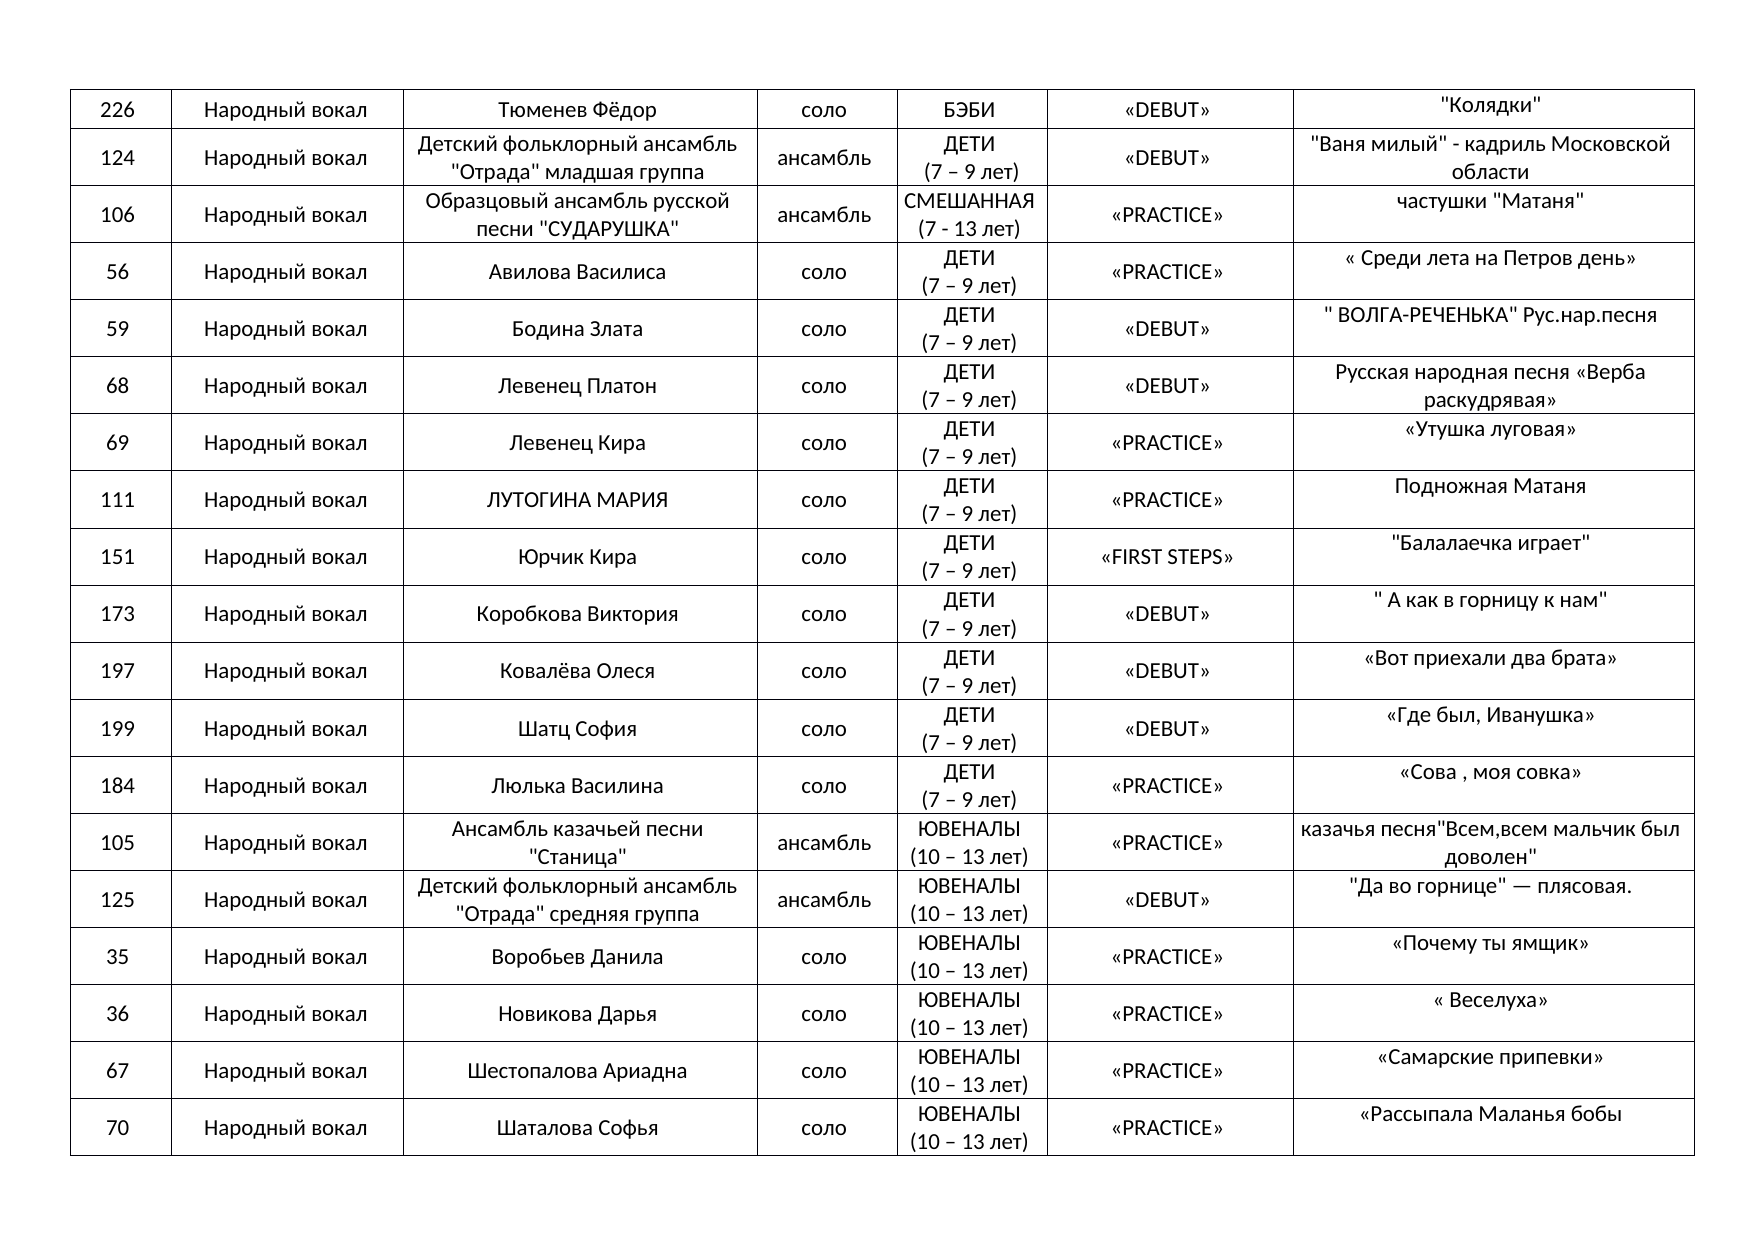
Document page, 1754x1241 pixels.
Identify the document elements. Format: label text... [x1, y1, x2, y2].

table_cell казачья песня"Всем,всем мальчик был доволен" [1294, 814, 1694, 870]
table_cell «DEBUT» [1048, 357, 1293, 413]
table_cell 36 [71, 985, 171, 1041]
table_cell соло [758, 643, 897, 699]
table_cell "Да во горнице" — плясовая. [1294, 871, 1694, 927]
table_cell соло [758, 586, 897, 642]
table_cell Народный вокал [172, 529, 403, 584]
table_cell ДЕТИ (7 – 9 лет) [898, 586, 1047, 642]
table_cell « Среди лета на Петров день» [1294, 243, 1694, 299]
table_cell «PRACTICE» [1048, 928, 1293, 984]
table_cell 151 [71, 529, 171, 584]
table_cell Народный вокал [172, 643, 403, 699]
table_cell Люлька Василина [404, 757, 757, 813]
table_cell БЭБИ [898, 90, 1047, 128]
table_cell Ансамбль казачьей песни "Станица" [404, 814, 757, 870]
table_cell «DEBUT» [1048, 871, 1293, 927]
table_cell «PRACTICE» [1048, 471, 1293, 527]
table_cell Ковалёва Олеся [404, 643, 757, 699]
table_cell ДЕТИ (7 – 9 лет) [898, 700, 1047, 756]
table_cell Русская народная песня «Верба раскудрявая» [1294, 357, 1694, 413]
table_cell Народный вокал [172, 871, 403, 927]
table_cell соло [758, 300, 897, 356]
table_cell «PRACTICE» [1048, 757, 1293, 813]
table_cell ДЕТИ (7 – 9 лет) [898, 757, 1047, 813]
table_cell соло [758, 243, 897, 299]
table_cell 68 [71, 357, 171, 413]
table_cell 59 [71, 300, 171, 356]
table_cell ДЕТИ (7 – 9 лет) [898, 243, 1047, 299]
table_cell соло [758, 357, 897, 413]
table_cell « Веселуха» [1294, 985, 1694, 1041]
table_cell «FIRST STEPS» [1048, 529, 1293, 584]
table_cell «Самарские припевки» [1294, 1042, 1694, 1098]
table_cell ДЕТИ (7 – 9 лет) [898, 414, 1047, 470]
table_cell «Утушка луговая» [1294, 414, 1694, 470]
table_cell «DEBUT» [1048, 300, 1293, 356]
table_cell «DEBUT» [1048, 586, 1293, 642]
table_cell Коробкова Виктория [404, 586, 757, 642]
table_cell Детский фольклорный ансамбль "Отрада" младшая группа [404, 129, 757, 185]
table_cell ДЕТИ (7 – 9 лет) [898, 129, 1047, 185]
table_cell «Вот приехали два брата» [1294, 643, 1694, 699]
table_cell Народный вокал [172, 243, 403, 299]
table_cell соло [758, 1042, 897, 1098]
table_cell «PRACTICE» [1048, 1042, 1293, 1098]
table_cell ЛУТОГИНА МАРИЯ [404, 471, 757, 527]
table_cell Народный вокал [172, 357, 403, 413]
table_cell 105 [71, 814, 171, 870]
table_cell ансамбль [758, 186, 897, 242]
table_cell "Колядки" [1294, 90, 1694, 128]
table_cell 124 [71, 129, 171, 185]
table_cell Шатц София [404, 700, 757, 756]
table_cell соло [758, 414, 897, 470]
table_cell 67 [71, 1042, 171, 1098]
table_cell «DEBUT» [1048, 90, 1293, 128]
table_cell соло [758, 928, 897, 984]
table_cell Детский фольклорный ансамбль "Отрада" средняя группа [404, 871, 757, 927]
table_cell Юрчик Кира [404, 529, 757, 584]
table_cell Авилова Василиса [404, 243, 757, 299]
table_cell ДЕТИ (7 – 9 лет) [898, 471, 1047, 527]
table_cell «PRACTICE» [1048, 414, 1293, 470]
table_cell "Ваня милый" - кадриль Московской области [1294, 129, 1694, 185]
table_cell Образцовый ансамбль русской песни "СУДАРУШКА" [404, 186, 757, 242]
table_cell Подножная Матаня [1294, 471, 1694, 527]
table_cell соло [758, 471, 897, 527]
table_cell ансамбль [758, 814, 897, 870]
table_cell СМЕШАННАЯ (7 - 13 лет) [898, 186, 1047, 242]
table_cell «DEBUT» [1048, 643, 1293, 699]
table_cell соло [758, 1099, 897, 1155]
table_cell Левенец Платон [404, 357, 757, 413]
table_cell «PRACTICE» [1048, 985, 1293, 1041]
table_cell «Почему ты ямщик» [1294, 928, 1694, 984]
table_cell «PRACTICE» [1048, 1099, 1293, 1155]
table_cell Тюменев Фёдор [404, 90, 757, 128]
table_cell Левенец Кира [404, 414, 757, 470]
table_cell Народный вокал [172, 90, 403, 128]
table_cell 197 [71, 643, 171, 699]
table_cell Народный вокал [172, 700, 403, 756]
table_cell соло [758, 700, 897, 756]
table_cell Народный вокал [172, 471, 403, 527]
table_cell "Балалаечка играет" [1294, 529, 1694, 584]
table_cell Новикова Дарья [404, 985, 757, 1041]
table_cell «PRACTICE» [1048, 186, 1293, 242]
table_cell Народный вокал [172, 1042, 403, 1098]
table_cell 106 [71, 186, 171, 242]
table_cell Народный вокал [172, 1099, 403, 1155]
table_cell Народный вокал [172, 300, 403, 356]
table_cell Шаталова Софья [404, 1099, 757, 1155]
table_cell Народный вокал [172, 586, 403, 642]
table_cell " ВОЛГА-РЕЧЕНЬКА" Рус.нар.песня [1294, 300, 1694, 356]
table_cell 173 [71, 586, 171, 642]
table_cell ЮВЕНАЛЫ (10 – 13 лет) [898, 814, 1047, 870]
table_cell ДЕТИ (7 – 9 лет) [898, 529, 1047, 584]
table_cell Народный вокал [172, 985, 403, 1041]
table_cell ЮВЕНАЛЫ (10 – 13 лет) [898, 1042, 1047, 1098]
table_cell Народный вокал [172, 129, 403, 185]
table_cell соло [758, 985, 897, 1041]
table_cell соло [758, 90, 897, 128]
table_cell соло [758, 529, 897, 584]
table_cell ЮВЕНАЛЫ (10 – 13 лет) [898, 871, 1047, 927]
table_cell «PRACTICE» [1048, 814, 1293, 870]
table_cell Бодина Злата [404, 300, 757, 356]
table_cell «DEBUT» [1048, 700, 1293, 756]
table_cell «Где был, Иванушка» [1294, 700, 1694, 756]
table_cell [898, 1099, 1047, 1155]
table_cell 69 [71, 414, 171, 470]
table_cell 184 [71, 757, 171, 813]
table_cell 199 [71, 700, 171, 756]
table_cell Воробьев Данила [404, 928, 757, 984]
table_cell ЮВЕНАЛЫ (10 – 13 лет) [898, 985, 1047, 1041]
table_cell Народный вокал [172, 186, 403, 242]
table_cell ДЕТИ (7 – 9 лет) [898, 643, 1047, 699]
table_cell 111 [71, 471, 171, 527]
table_cell Народный вокал [172, 814, 403, 870]
table_cell ДЕТИ (7 – 9 лет) [898, 300, 1047, 356]
table_cell «DEBUT» [1048, 129, 1293, 185]
table_cell 35 [71, 928, 171, 984]
table_cell Народный вокал [172, 757, 403, 813]
table_cell ДЕТИ (7 – 9 лет) [898, 357, 1047, 413]
table_cell соло [758, 757, 897, 813]
table_cell ансамбль [758, 129, 897, 185]
table_cell «PRACTICE» [1048, 243, 1293, 299]
table_cell частушки "Матаня" [1294, 186, 1694, 242]
table_cell ЮВЕНАЛЫ (10 – 13 лет) [898, 928, 1047, 984]
table_cell «Рассыпала Маланья бобы [1294, 1099, 1694, 1155]
table_cell Шестопалова Ариадна [404, 1042, 757, 1098]
table_cell 125 [71, 871, 171, 927]
table_cell " А как в горницу к нам" [1294, 586, 1694, 642]
table_cell Народный вокал [172, 414, 403, 470]
table_cell «Сова , моя совка» [1294, 757, 1694, 813]
table_cell 70 [71, 1099, 171, 1155]
table_cell Народный вокал [172, 928, 403, 984]
table_cell 226 [71, 90, 171, 128]
table_cell 56 [71, 243, 171, 299]
table_cell ансамбль [758, 871, 897, 927]
